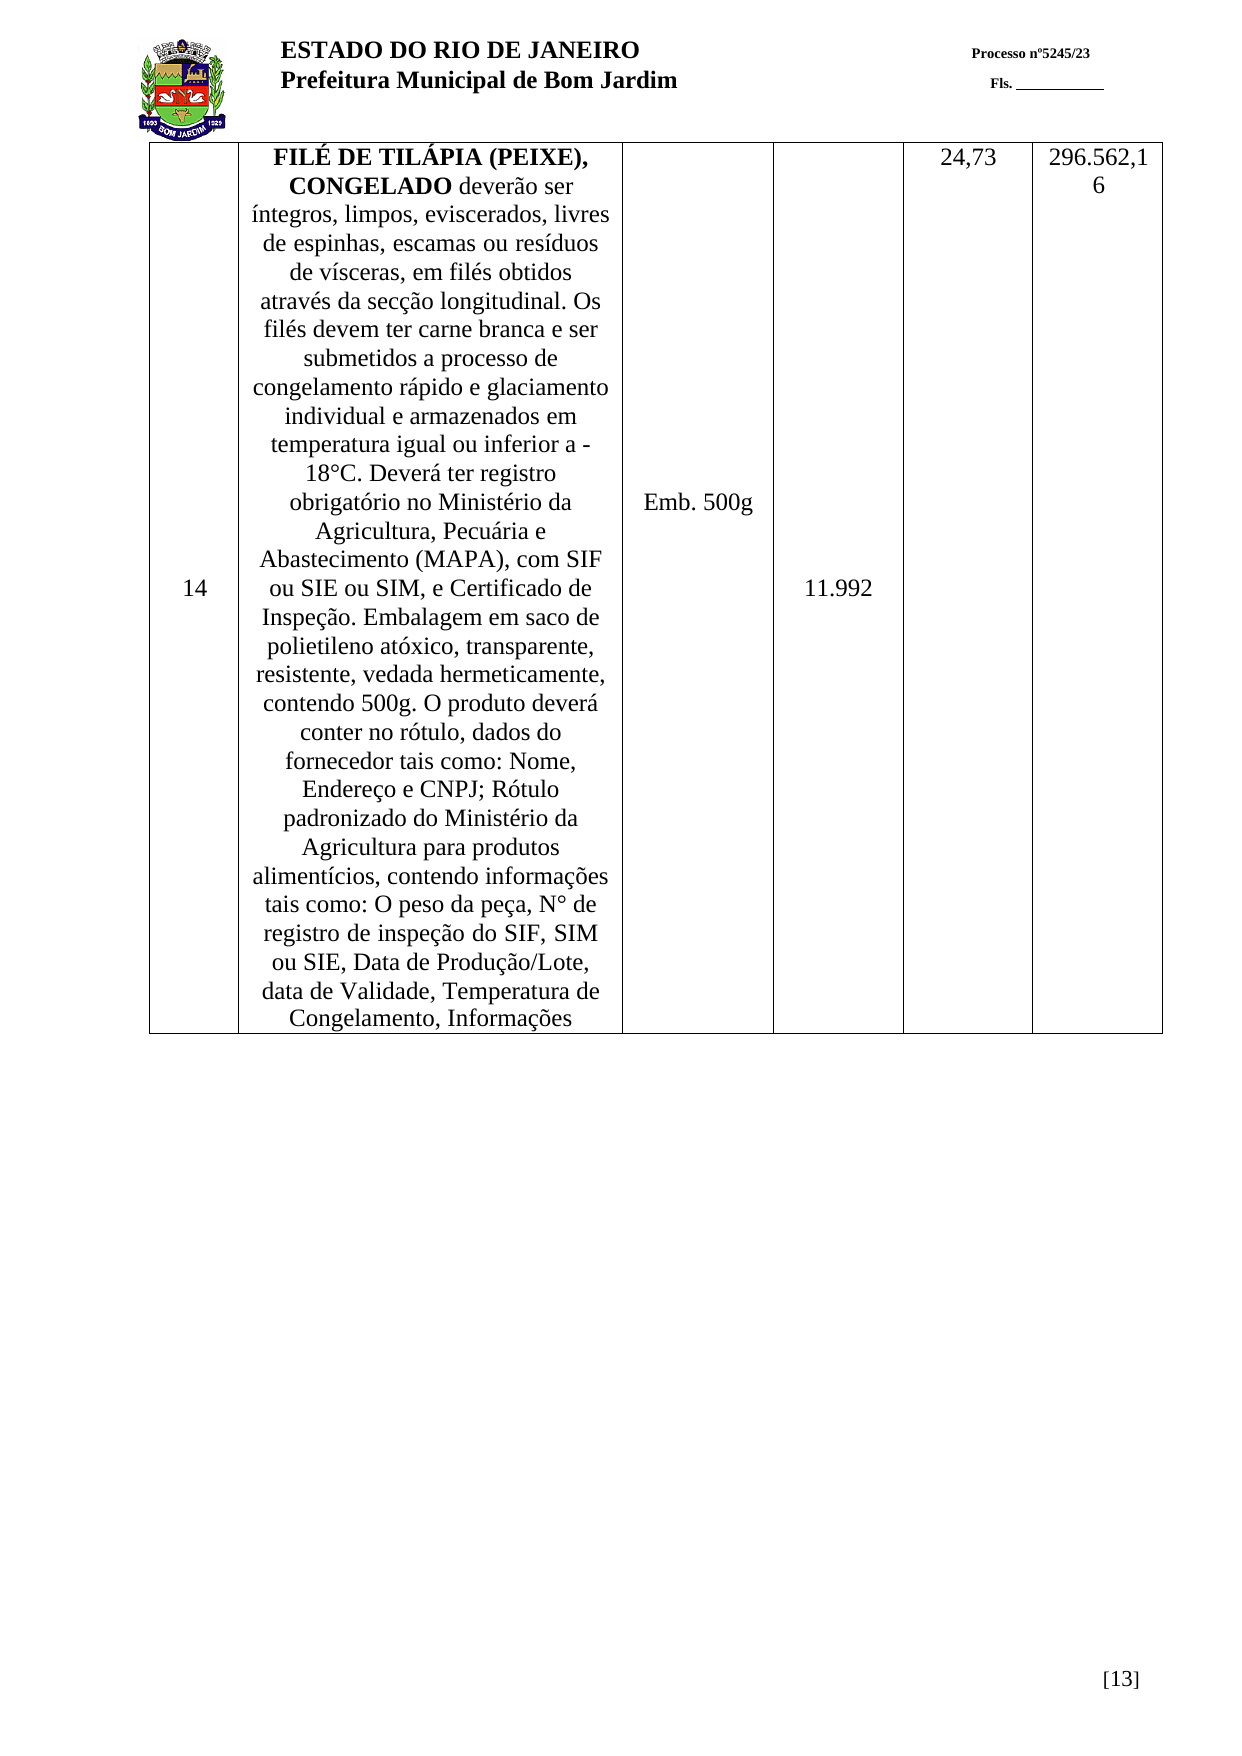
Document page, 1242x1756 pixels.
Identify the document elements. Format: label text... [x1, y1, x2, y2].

table_cell FILÉ DE TILÁPIA (PEIXE), CONGELADO deverão ser íntegros, limpos, eviscerados, livres de espinhas, escamas ou resíduos de vísceras, em filés obtidos através da secção longitudinal. Os filés devem ter carne branca e ser submetidos a processo de congelamento rápido e glaciamento individual e armazenados em temperatura igual ou inferior a - 18°C. Deverá ter registro obrigatório no Ministério da Agricultura, Pecuária e Abastecimento (MAPA), com SIF ou SIE ou SIM, e Certificado de Inspeção. Embalagem em saco de polietileno atóxico, transparente, resistente, vedada hermeticamente, contendo 500g. O produto deverá conter no rótulo, dados do fornecedor tais como: Nome, Endereço e CNPJ; Rótulo padronizado do Ministério da Agricultura para produtos alimentícios, contendo informações tais como: O peso da peça, N° de registro de inspeção do SIF, SIM ou SIE, Data de Produção/Lote, data de Validade, Temperatura de Congelamento, Informações [239, 143, 622, 1033]
table_cell 296.562,1 6 [1033, 143, 1162, 1033]
table_cell 24,73 [904, 143, 1032, 1033]
table_cell 14 [150, 143, 238, 1033]
picture [136, 37, 227, 142]
table_cell Emb. 500g [623, 143, 773, 1033]
table_cell 11.992 [774, 143, 903, 1033]
